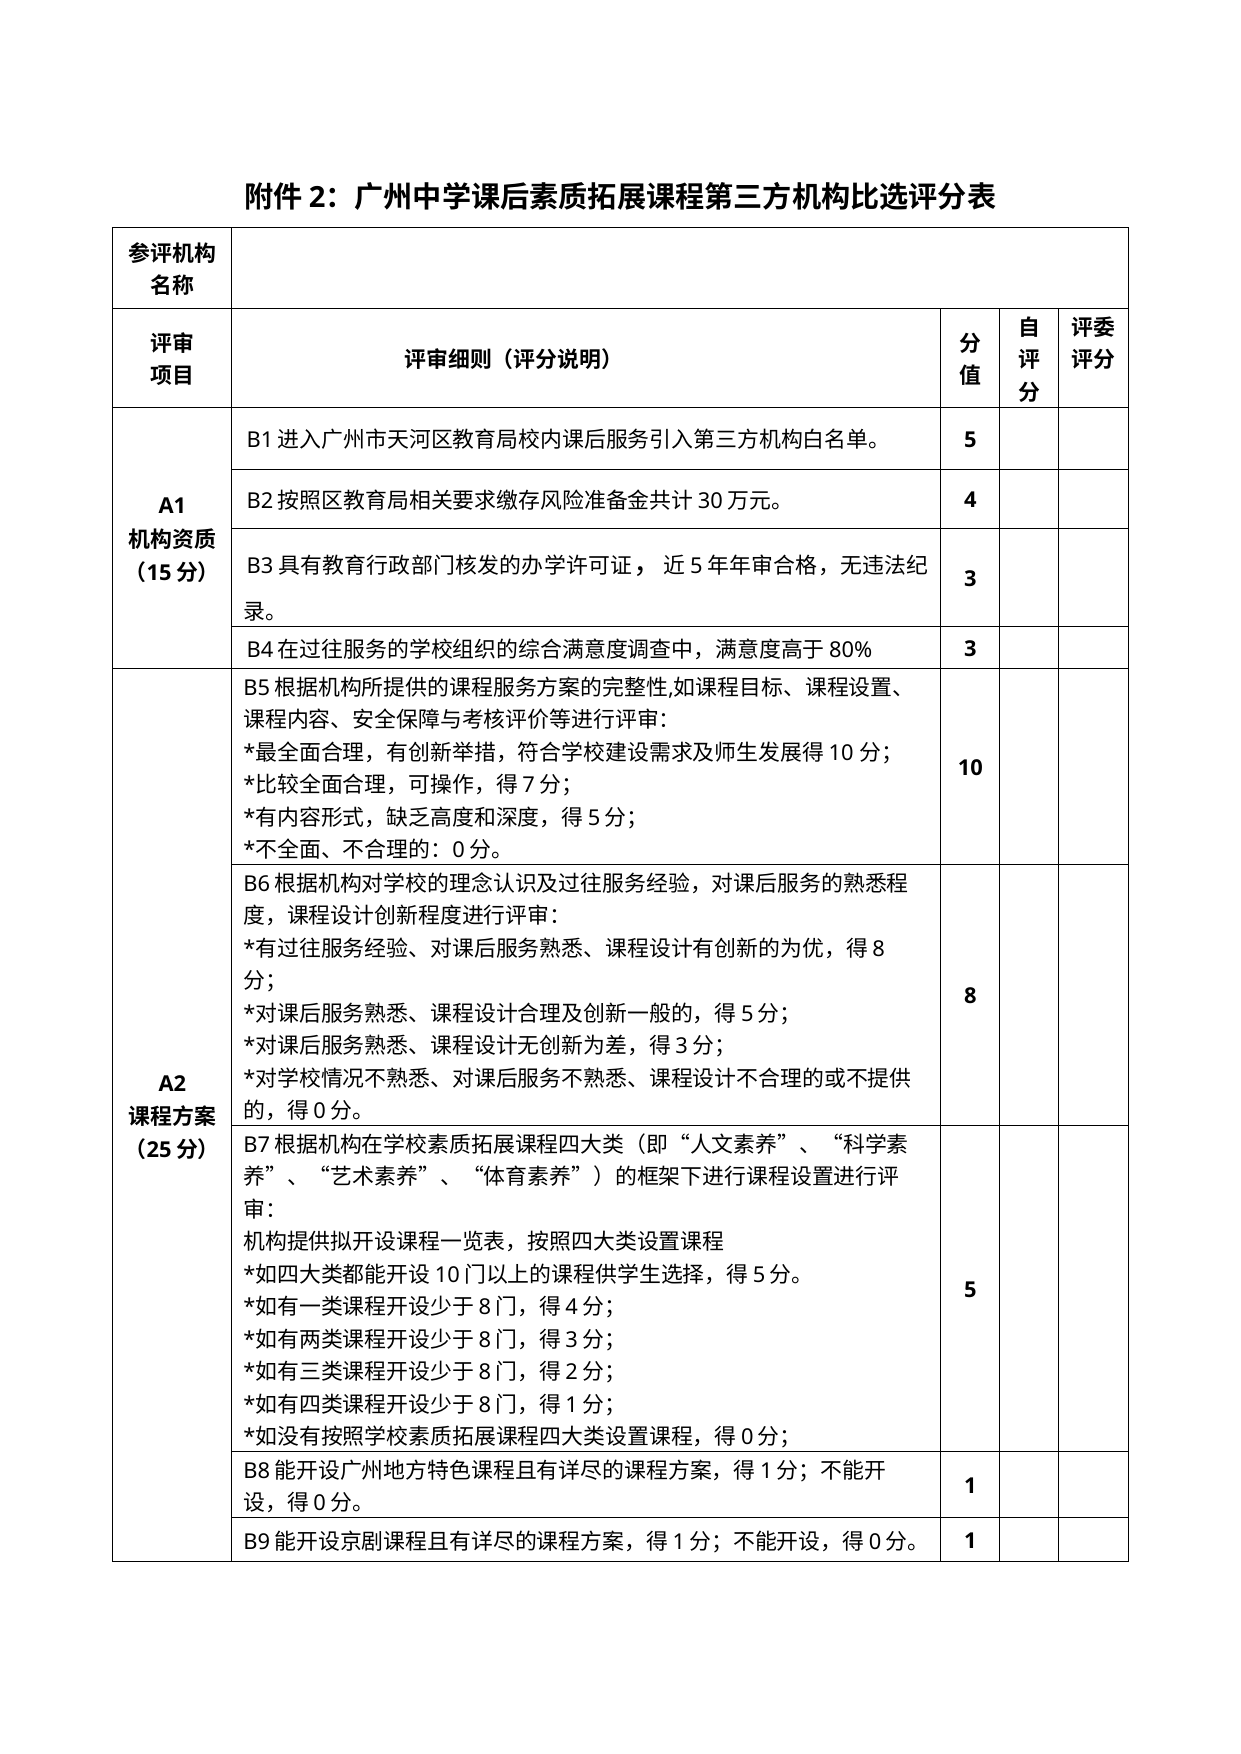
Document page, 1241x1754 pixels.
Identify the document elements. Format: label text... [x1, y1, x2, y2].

table_header [232, 228, 1128, 308]
table_cell B4在过往服务的学校组织的综合满意度调查中，满意度高于80% [232, 627, 940, 668]
table_cell [1059, 1452, 1128, 1517]
table_cell [1000, 669, 1058, 864]
table_cell 3 [941, 529, 999, 626]
table_cell [1059, 470, 1128, 528]
table_cell A1 机构资质（15分） [113, 408, 231, 668]
table_cell [1000, 1518, 1058, 1561]
table_cell 1 [941, 1518, 999, 1561]
table_cell [1000, 529, 1058, 626]
table_cell 评委评分 [1059, 309, 1128, 407]
table_cell [1059, 408, 1128, 469]
table_cell A2 课程方案（25分） [113, 669, 231, 1561]
table_cell B5根据机构所提供的课程服务方案的完整性,如课程目标、课程设置、课程内容、安全保障与考核评价等进行评审： *最全面合理，有创新举措，符合学校建设需求及师生发展得10 分； *比较全面合理，可操作，得7分； *有内容形式，缺乏高度和深度，得5分； *不全面、不合理的：0分。 [232, 669, 940, 864]
table_cell B6根据机构对学校的理念认识及过往服务经验，对课后服务的熟悉程度，课程设计创新程度进行评审： *有过往服务经验、对课后服务熟悉、课程设计有创新的为优，得8分； *对课后服务熟悉、课程设计合理及创新一般的，得5分； *对课后服务熟悉、课程设计无创新为差，得3分； *对学校情况不熟悉、对课后服务不熟悉、课程设计不合理的或不提供的，得0分。 [232, 865, 940, 1125]
table_cell B8能开设广州地方特色课程且有详尽的课程方案，得1分；不能开设，得0分。 [232, 1452, 940, 1517]
table_cell 8 [941, 865, 999, 1125]
table_cell [1000, 627, 1058, 668]
table_cell [1059, 529, 1128, 626]
table_cell [1059, 669, 1128, 864]
table_cell B3具有教育行政部门核发的办学许可证，近5年年审合格，无违法纪录。 [232, 529, 940, 626]
table_cell 3 [941, 627, 999, 668]
table_cell B1进入广州市天河区教育局校内课后服务引入第三方机构白名单。 [232, 408, 940, 469]
table_cell [1059, 1126, 1128, 1451]
table_cell [1000, 1452, 1058, 1517]
table_cell [1059, 865, 1128, 1125]
table_cell B2按照区教育局相关要求缴存风险准备金共计30万元。 [232, 470, 940, 528]
table_cell 1 [941, 1452, 999, 1517]
table_cell [1000, 865, 1058, 1125]
table_cell 10 [941, 669, 999, 864]
table_cell 分值 [941, 309, 999, 407]
table_cell [1059, 627, 1128, 668]
table_cell [1059, 1518, 1128, 1561]
table_cell 4 [941, 470, 999, 528]
table_cell [1000, 1126, 1058, 1451]
table_cell B7根据机构在学校素质拓展课程四大类（即“人文素养”、“科学素养”、“艺术素养”、“体育素养”）的框架下进行课程设置进行评审： 机构提供拟开设课程一览表，按照四大类设置课程 *如四大类都能开设10门以上的课程供学生选择，得5分。 *如有一类课程开设少于8门，得4分； *如有两类课程开设少于8门，得3分； *如有三类课程开设少于8门，得2分； *如有四类课程开设少于8门，得1分； *如没有按照学校素质拓展课程四大类设置课程，得0分； [232, 1126, 940, 1451]
table_header 参评机构名称 [113, 228, 231, 308]
table_cell 评审细则（评分说明） [232, 309, 940, 407]
table_cell [1000, 408, 1058, 469]
table_cell B9能开设京剧课程且有详尽的课程方案，得1分；不能开设，得0分。 [232, 1518, 940, 1561]
table_cell [1000, 470, 1058, 528]
list 附件2：广州中学课后素质拓展课程第三方机构比选评分表 [187, 162, 1053, 227]
table_cell 5 [941, 408, 999, 469]
table_cell 评审 项目 [113, 309, 231, 407]
table_cell 自评分 [1000, 309, 1058, 407]
table_cell 5 [941, 1126, 999, 1451]
